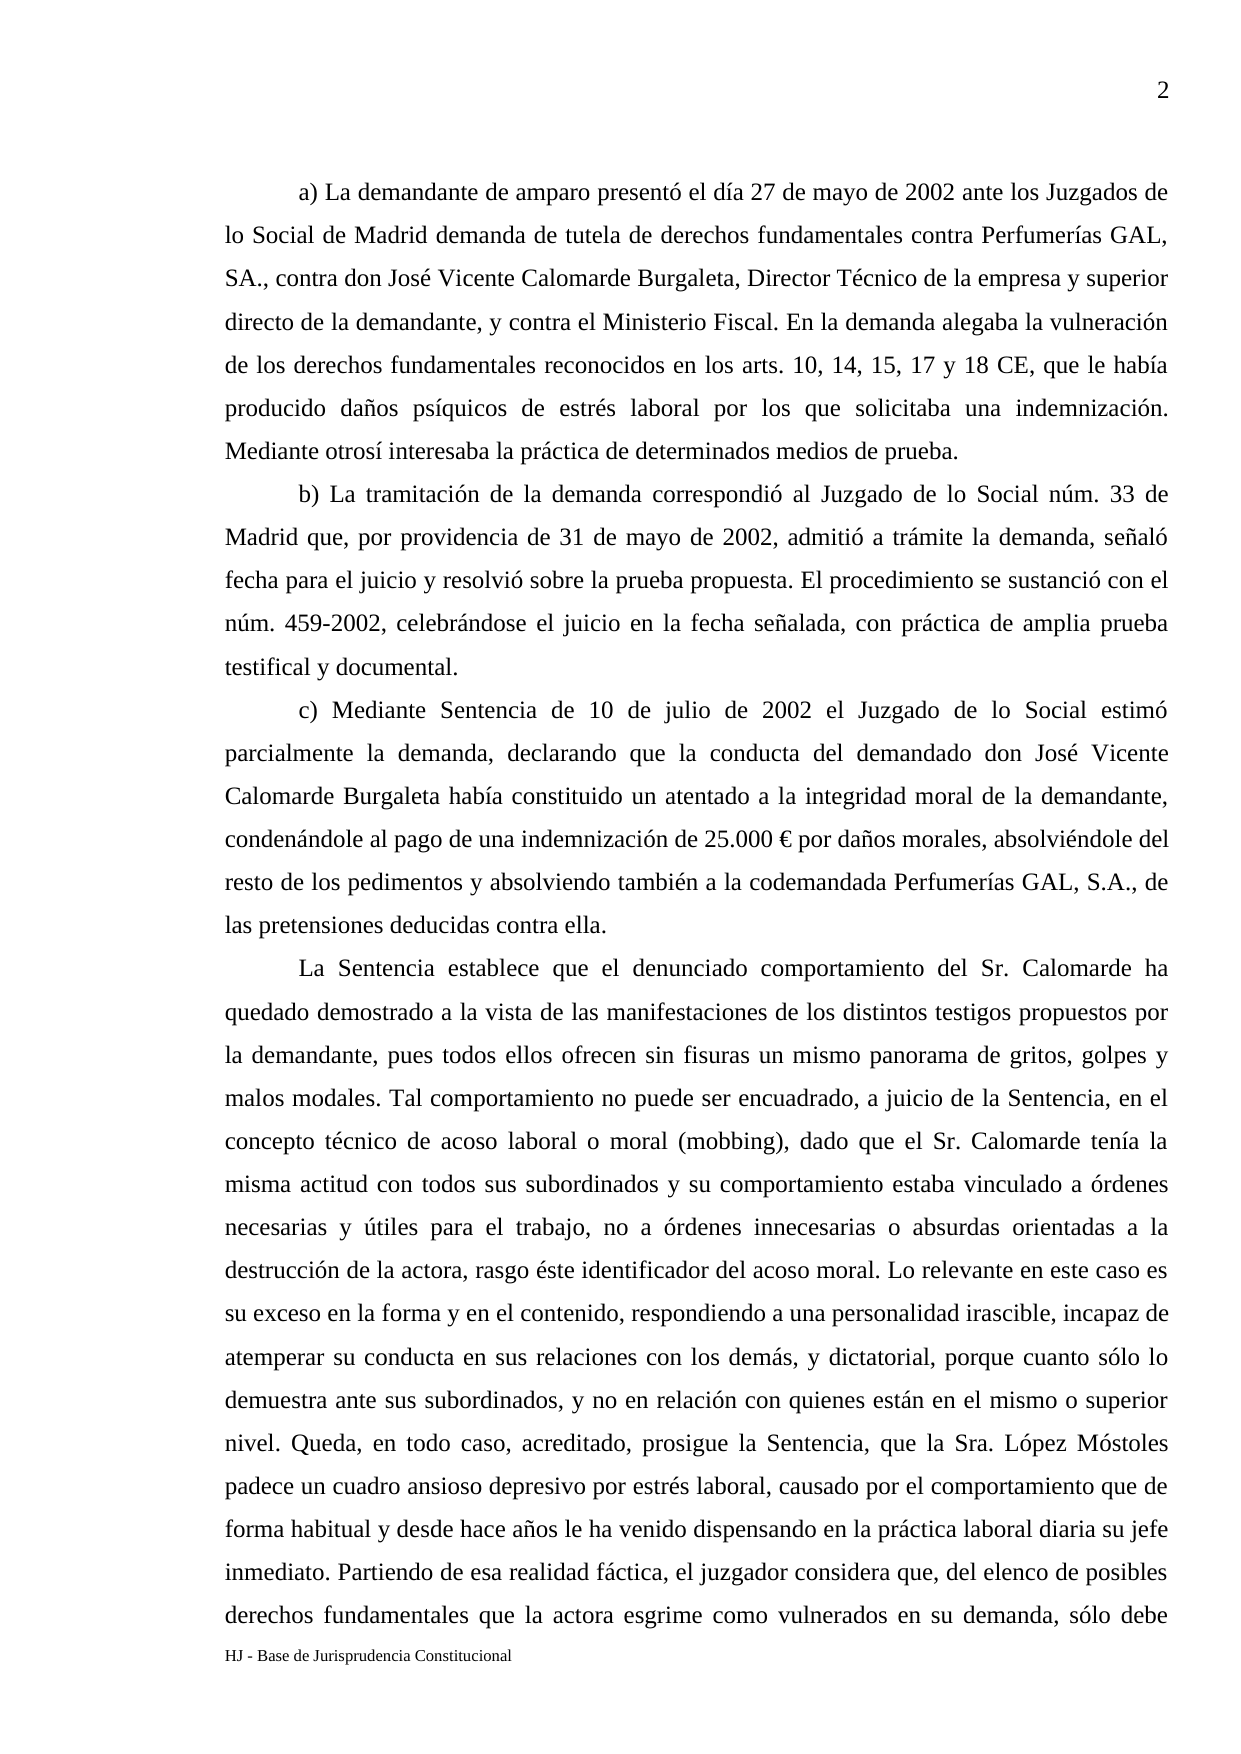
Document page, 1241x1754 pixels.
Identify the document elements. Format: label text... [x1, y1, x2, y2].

text b) La tramitación de la demanda correspondió al Juzgado de lo Social núm. 33 de Madrid que, por providencia de 31 de mayo de 2002, admitió a trámite la demanda, señaló fecha para el juicio y resolvió sobre la prueba propuesta. El procedimiento se sustanció con el núm. 459-2002, celebrándose el juicio en la fecha señalada, con práctica de amplia prueba testifical y documental. [224, 479, 1169, 680]
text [224, 953, 1169, 1629]
text c) Mediante Sentencia de 10 de julio de 2002 el Juzgado de lo Social estimó parcialmente la demanda, declarando que la conducta del demandado don José Vicente Calomarde Burgaleta había constituido un atentado a la integridad moral de la demandante, condenándole al pago de una indemnización de 25.000 € por daños morales, absolviéndole del resto de los pedimentos y absolviendo también a la codemandada Perfumerías GAL, S.A., de las pretensiones deducidas contra ella. [224, 695, 1169, 939]
text a) La demandante de amparo presentó el día 27 de mayo de 2002 ante los Juzgados de lo Social de Madrid demanda de tutela de derechos fundamentales contra Perfumerías GAL, SA., contra don José Vicente Calomarde Burgaleta, Director Técnico de la empresa y superior directo de la demandante, y contra el Ministerio Fiscal. En la demanda alegaba la vulneración de los derechos fundamentales reconocidos en los arts. 10, 14, 15, 17 y 18 CE, que le había producido daños psíquicos de estrés laboral por los que solicitaba una indemnización. Mediante otrosí interesaba la práctica de determinados medios de prueba. [224, 177, 1169, 465]
